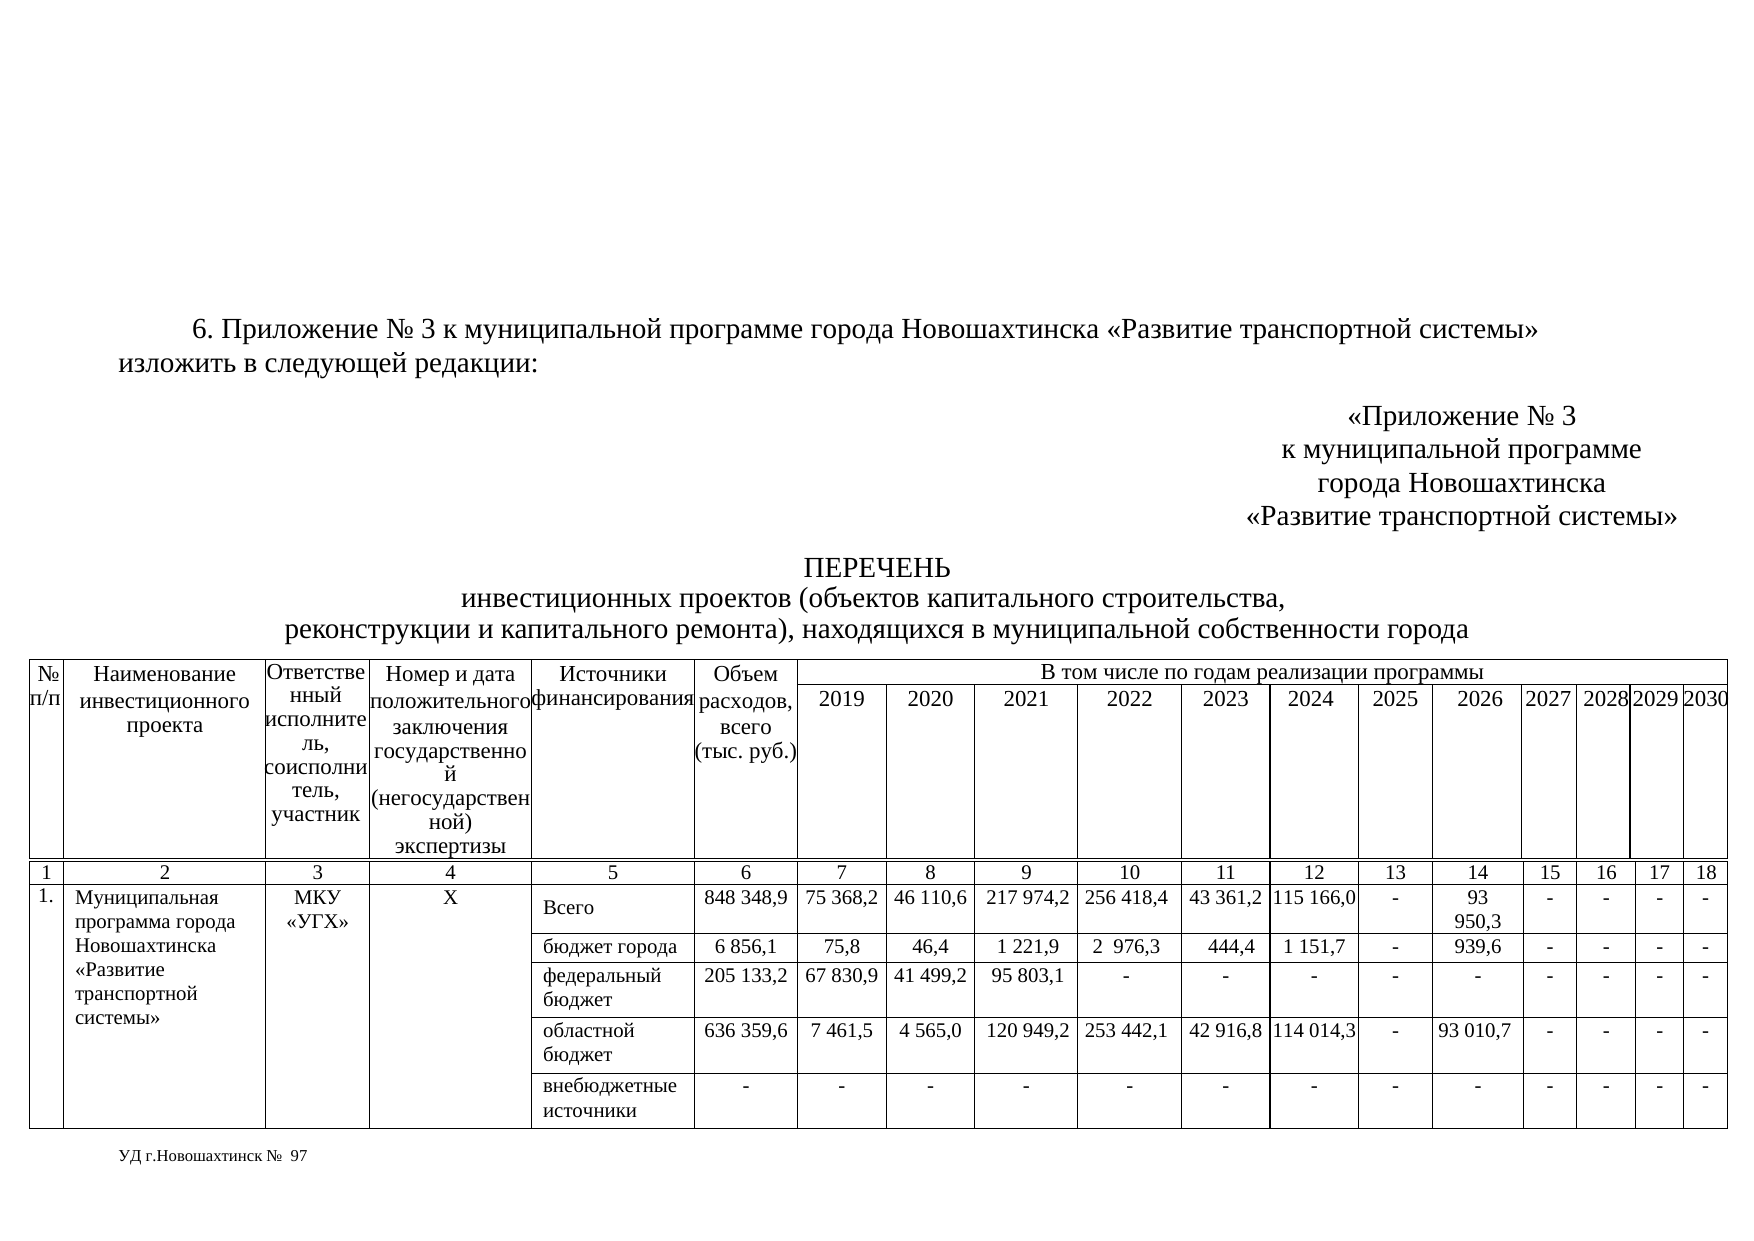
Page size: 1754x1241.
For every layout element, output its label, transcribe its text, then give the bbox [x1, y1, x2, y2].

table_cell внебюджетные источники [532, 1074, 694, 1128]
table_cell - [1271, 963, 1358, 1017]
table_cell 114 014,3 [1271, 1018, 1358, 1072]
table_cell 2028 [1577, 685, 1629, 858]
table_cell 43 361,2 [1182, 885, 1269, 933]
table_cell - [1433, 963, 1523, 1017]
table_header Объем расходов, всего (тыс. руб.) [695, 660, 797, 858]
table_cell 2023 [1182, 685, 1269, 858]
table_header 17 [1636, 862, 1683, 884]
table_cell - [887, 1074, 974, 1128]
table_cell - [1182, 963, 1269, 1017]
table_cell 2024 [1271, 685, 1358, 858]
table_cell - [1577, 1018, 1635, 1072]
table_cell - [1359, 963, 1432, 1017]
table_cell 67 830,9 [798, 963, 886, 1017]
table_header 4 [370, 862, 531, 884]
table_header 1 [30, 862, 63, 884]
table_header В том числе по годам реализации программы [798, 660, 1727, 684]
table_cell 2021 [975, 685, 1077, 858]
table_cell Муниципальная программа города Новошахтинска «Развитие транспортной системы» [64, 885, 265, 1128]
table_header 3 [266, 862, 369, 884]
table_cell - [1684, 885, 1727, 933]
table_header 5 [532, 862, 694, 884]
table_cell 1. [30, 885, 63, 1128]
table_cell - [1636, 1074, 1683, 1128]
text «Развитие транспортной системы» [1240, 498, 1683, 532]
table_cell - [1524, 963, 1576, 1017]
table_cell 2026 [1433, 685, 1521, 858]
table_header 2 [64, 862, 265, 884]
table_cell - [1636, 963, 1683, 1017]
table_cell 636 359,6 [695, 1018, 797, 1072]
table_cell Всего [532, 885, 694, 933]
table_header 9 [975, 862, 1077, 884]
table_cell - [1684, 1074, 1727, 1128]
table_cell 1 151,7 [1271, 934, 1358, 962]
table_cell - [1182, 1074, 1269, 1128]
table_header 8 [887, 862, 974, 884]
table_header Наименование инвестиционного проекта [64, 660, 265, 858]
table_cell 4 565,0 [887, 1018, 974, 1072]
table_cell - [1433, 1074, 1523, 1128]
table_header 7 [798, 862, 886, 884]
table_cell 2027 [1522, 685, 1576, 858]
table_cell федеральный бюджет [532, 963, 694, 1017]
table_cell 444,4 [1182, 934, 1269, 962]
table_cell - [1577, 963, 1635, 1017]
table_cell - [1636, 1018, 1683, 1072]
table_header Номер и дата положительного заключения государственной (негосударственной) экспертизы [370, 660, 531, 858]
table_cell 46 110,6 [887, 885, 974, 933]
table_cell 939,6 [1433, 934, 1523, 962]
table_cell 93 950,3 [1433, 885, 1523, 933]
table_cell бюджет города [532, 934, 694, 962]
table_header 15 [1524, 862, 1576, 884]
table_cell 2022 [1078, 685, 1181, 858]
table_header 12 [1271, 862, 1358, 884]
table_cell 1 221,9 [975, 934, 1077, 962]
table_header 18 [1684, 862, 1727, 884]
table_cell 7 461,5 [798, 1018, 886, 1072]
table_header 14 [1433, 862, 1523, 884]
table_cell 95 803,1 [975, 963, 1077, 1017]
table_cell 217 974,2 [975, 885, 1077, 933]
table_cell 2025 [1359, 685, 1432, 858]
table_cell 256 418,4 [1078, 885, 1181, 933]
table_cell - [1577, 885, 1635, 933]
text города Новошахтинска [1240, 465, 1683, 498]
table_cell - [1078, 1074, 1181, 1128]
table_cell 848 348,9 [695, 885, 797, 933]
table_cell 2020 [887, 685, 974, 858]
text ПЕРЕЧЕНЬ инвестиционных проектов (объектов капитального строительства, реконструкции и капитального ремонта), находящихся в муниципальной собственности города [118, 554, 1636, 644]
table_cell 2029 [1631, 685, 1683, 858]
table_cell 253 442,1 [1078, 1018, 1181, 1072]
table_header 6 [695, 862, 797, 884]
table_header Ответственный исполнитель, соисполнитель, участник [266, 660, 369, 858]
table_cell 75 368,2 [798, 885, 886, 933]
table_cell - [1524, 934, 1576, 962]
table_header 11 [1182, 862, 1269, 884]
table_cell - [1684, 963, 1727, 1017]
table_cell - [1684, 934, 1727, 962]
table_cell 2019 [798, 685, 886, 858]
table_cell - [1359, 1074, 1432, 1128]
table_cell - [1271, 1074, 1358, 1128]
table_cell 120 949,2 [975, 1018, 1077, 1072]
table_cell - [1078, 963, 1181, 1017]
table_cell - [1684, 1018, 1727, 1072]
table_cell 6 856,1 [695, 934, 797, 962]
table_cell МКУ «УГХ» [266, 885, 369, 1128]
table_cell - [975, 1074, 1077, 1128]
table_header № п/п [30, 660, 63, 858]
table_cell 75,8 [798, 934, 886, 962]
table_cell - [1577, 934, 1635, 962]
table_cell 205 133,2 [695, 963, 797, 1017]
table_cell - [1524, 1074, 1576, 1128]
table_cell - [1524, 885, 1576, 933]
table_cell Х [370, 885, 531, 1128]
table_cell областной бюджет [532, 1018, 694, 1072]
table_cell 2030 [1684, 685, 1727, 858]
table_header 16 [1577, 862, 1635, 884]
table_cell 41 499,2 [887, 963, 974, 1017]
table_cell - [1524, 1018, 1576, 1072]
table_cell 42 916,8 [1182, 1018, 1269, 1072]
table_header 13 [1359, 862, 1432, 884]
table_cell 115 166,0 [1271, 885, 1358, 933]
table_cell 2 976,3 [1078, 934, 1181, 962]
table_cell - [1359, 1018, 1432, 1072]
table_cell 46,4 [887, 934, 974, 962]
table_cell - [1359, 934, 1432, 962]
table_cell - [1636, 885, 1683, 933]
table_cell - [798, 1074, 886, 1128]
table_cell 93 010,7 [1433, 1018, 1523, 1072]
table_cell - [1359, 885, 1432, 933]
table_cell - [1577, 1074, 1635, 1128]
table_header Источники финансирования [532, 660, 694, 858]
text «Приложение № 3 к муниципальной программе [1240, 398, 1683, 465]
table_cell - [1636, 934, 1683, 962]
table_header 10 [1078, 862, 1181, 884]
text 6. Приложение № 3 к муниципальной программе города Новошахтинска «Развитие транспортной системы» изложить в следующей редакции: [118, 311, 1636, 378]
table_cell - [695, 1074, 797, 1128]
